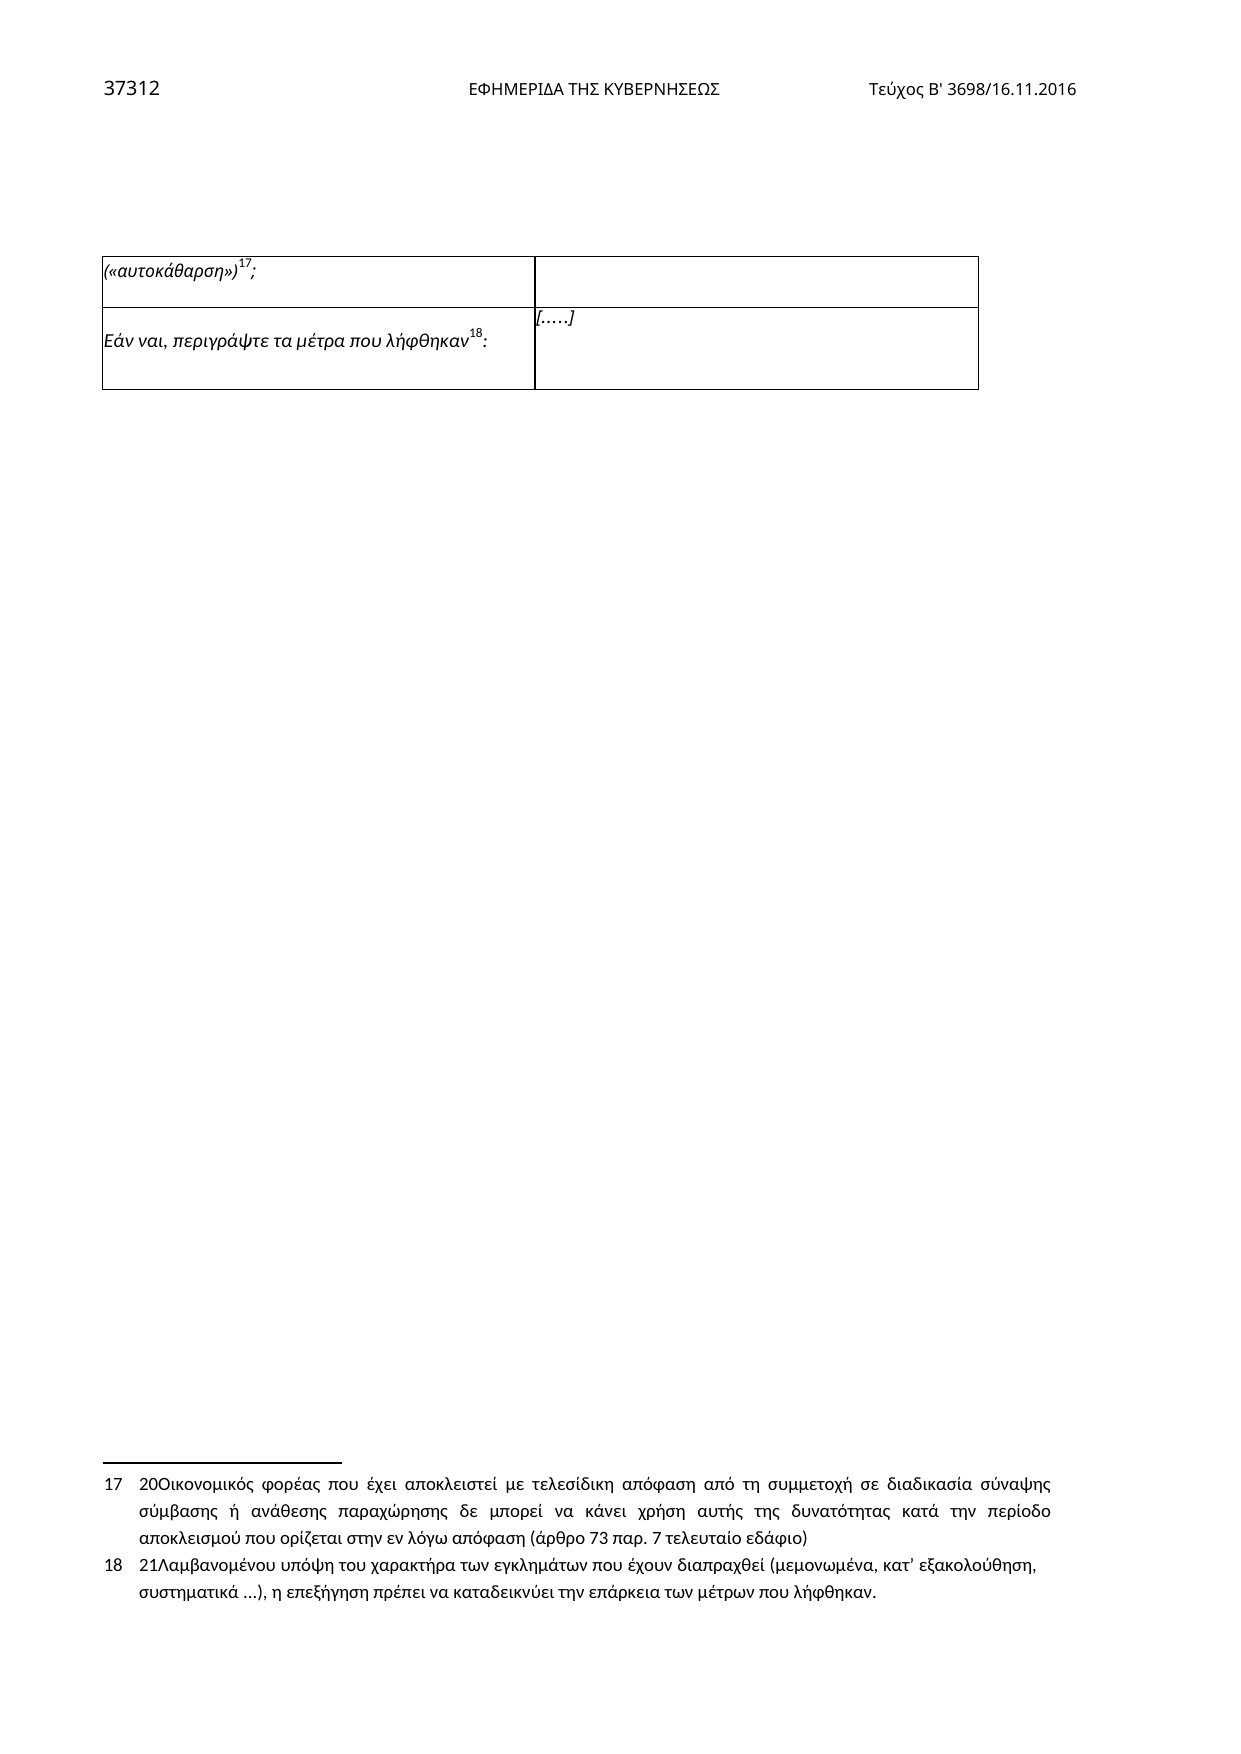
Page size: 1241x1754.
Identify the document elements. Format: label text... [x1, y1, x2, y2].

table_header [536, 257, 978, 307]
table_header («αυτοκάθαρση»); [103, 257, 534, 307]
table_cell [ ] [536, 308, 978, 389]
table_cell Εάν ναι, περιγράψτε τα μέτρα που λήφθηκαν: [103, 308, 534, 389]
